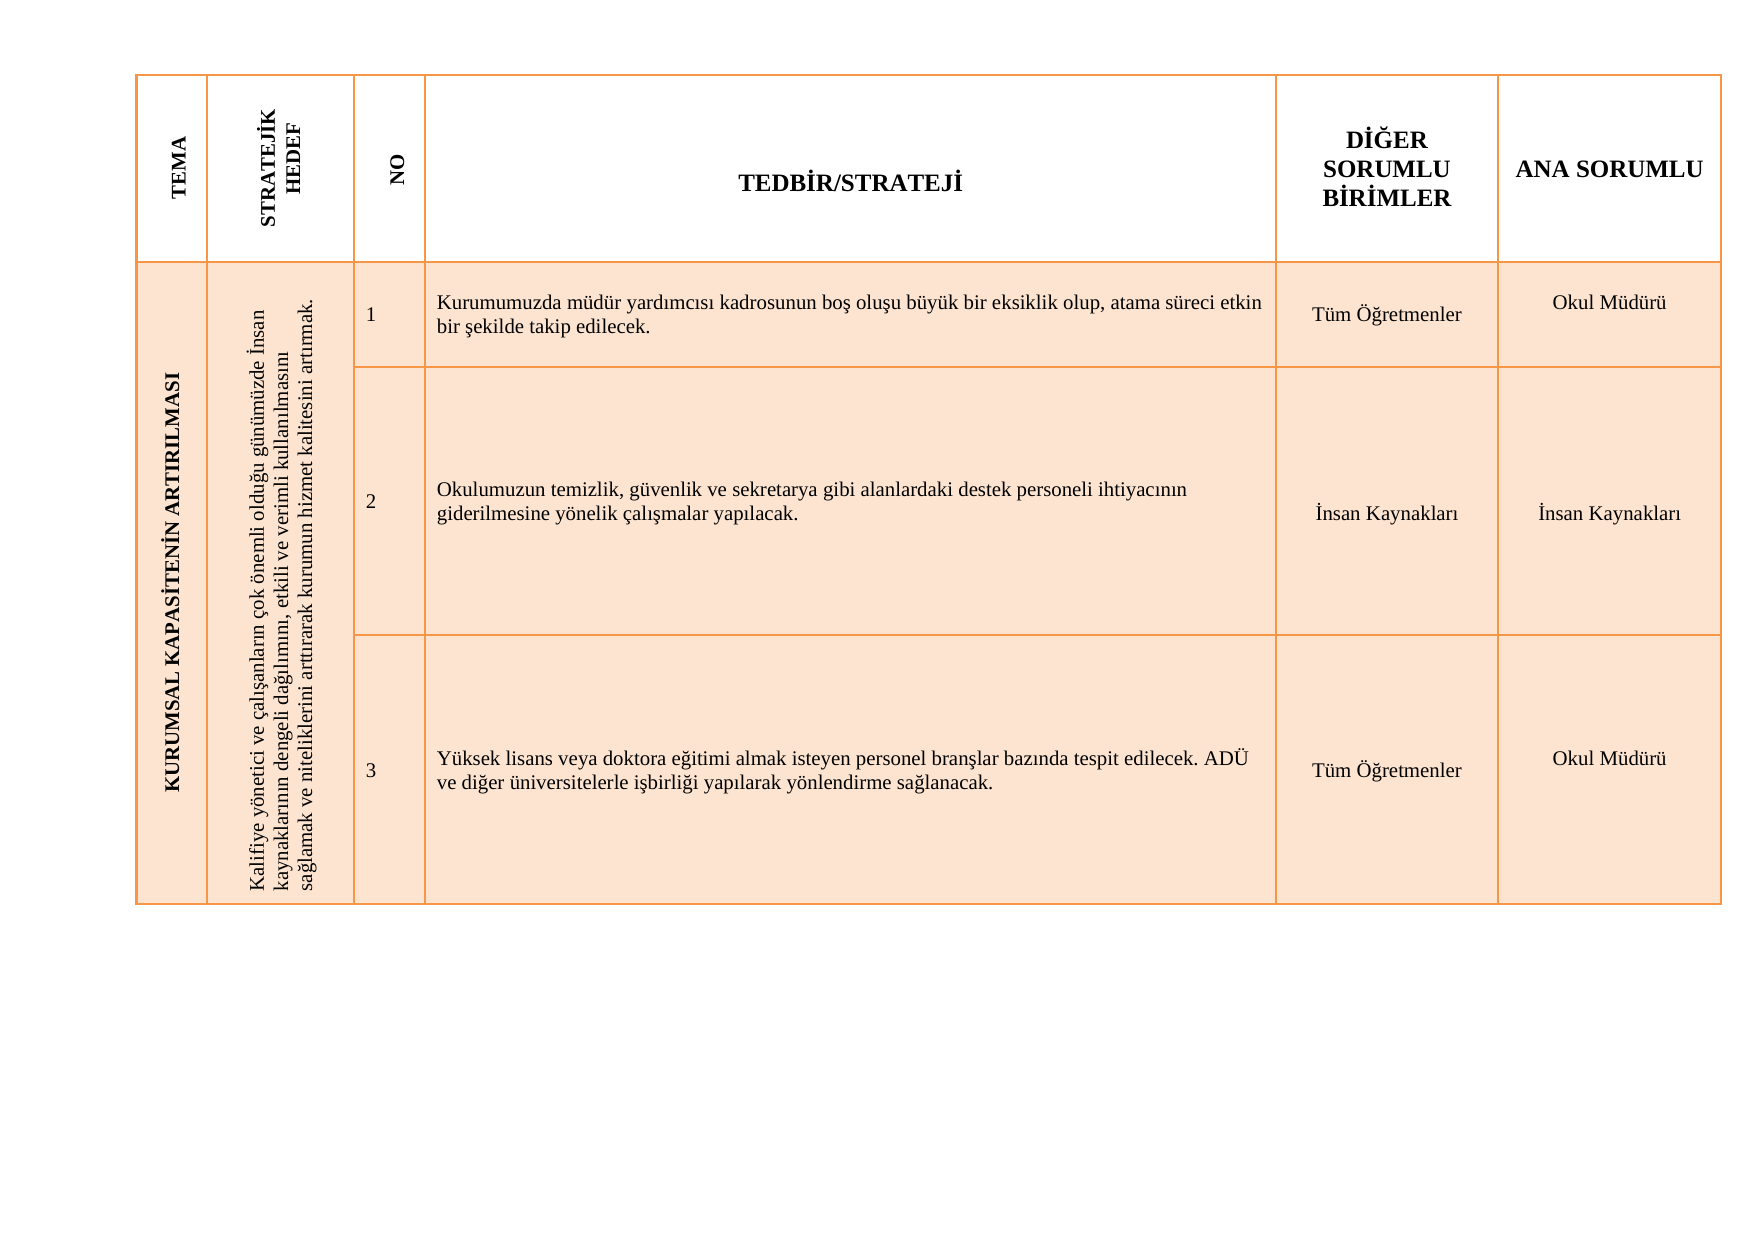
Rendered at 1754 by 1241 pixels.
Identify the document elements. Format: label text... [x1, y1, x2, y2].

table_header STRATEJİK HEDEF [208, 76, 353, 261]
table_cell Okul Müdürü [1499, 636, 1720, 903]
table_cell Okulumuzun temizlik, güvenlik ve sekretarya gibi alanlardaki destek personeli ihtiyacının giderilmesine yönelik çalışmalar yapılacak. [426, 368, 1275, 634]
table_header DİĞER SORUMLU BİRİMLER [1277, 76, 1497, 261]
table_cell 3 [355, 636, 424, 903]
table_cell Tüm Öğretmenler [1277, 636, 1497, 903]
table_cell 1 [355, 263, 424, 366]
table_header TEMA [138, 76, 206, 261]
table_cell Kalifiye yönetici ve çalışanların çok önemli olduğu günümüzde İnsan kaynaklarının dengeli dağılımını, etkili ve verimli kullanılmasını sağlamak ve niteliklerini arttırarak kurumun hizmet kalitesini artırmak. [208, 263, 353, 903]
table_cell KURUMSAL KAPASİTENİN ARTIRILMASI [138, 263, 206, 903]
table_cell Tüm Öğretmenler [1277, 263, 1497, 366]
table_header ANA SORUMLU [1499, 76, 1720, 261]
table_header NO [355, 76, 424, 261]
table_cell Kurumumuzda müdür yardımcısı kadrosunun boş oluşu büyük bir eksiklik olup, atama süreci etkin bir şekilde takip edilecek. [426, 263, 1275, 366]
table_header TEDBİR/STRATEJİ [426, 76, 1275, 261]
table_cell İnsan Kaynakları [1499, 368, 1720, 634]
table_cell İnsan Kaynakları [1277, 368, 1497, 634]
table_cell 2 [355, 368, 424, 634]
table_cell Okul Müdürü [1499, 263, 1720, 366]
table_cell Yüksek lisans veya doktora eğitimi almak isteyen personel branşlar bazında tespit edilecek. ADÜ ve diğer üniversitelerle işbirliği yapılarak yönlendirme sağlanacak. [426, 636, 1275, 903]
